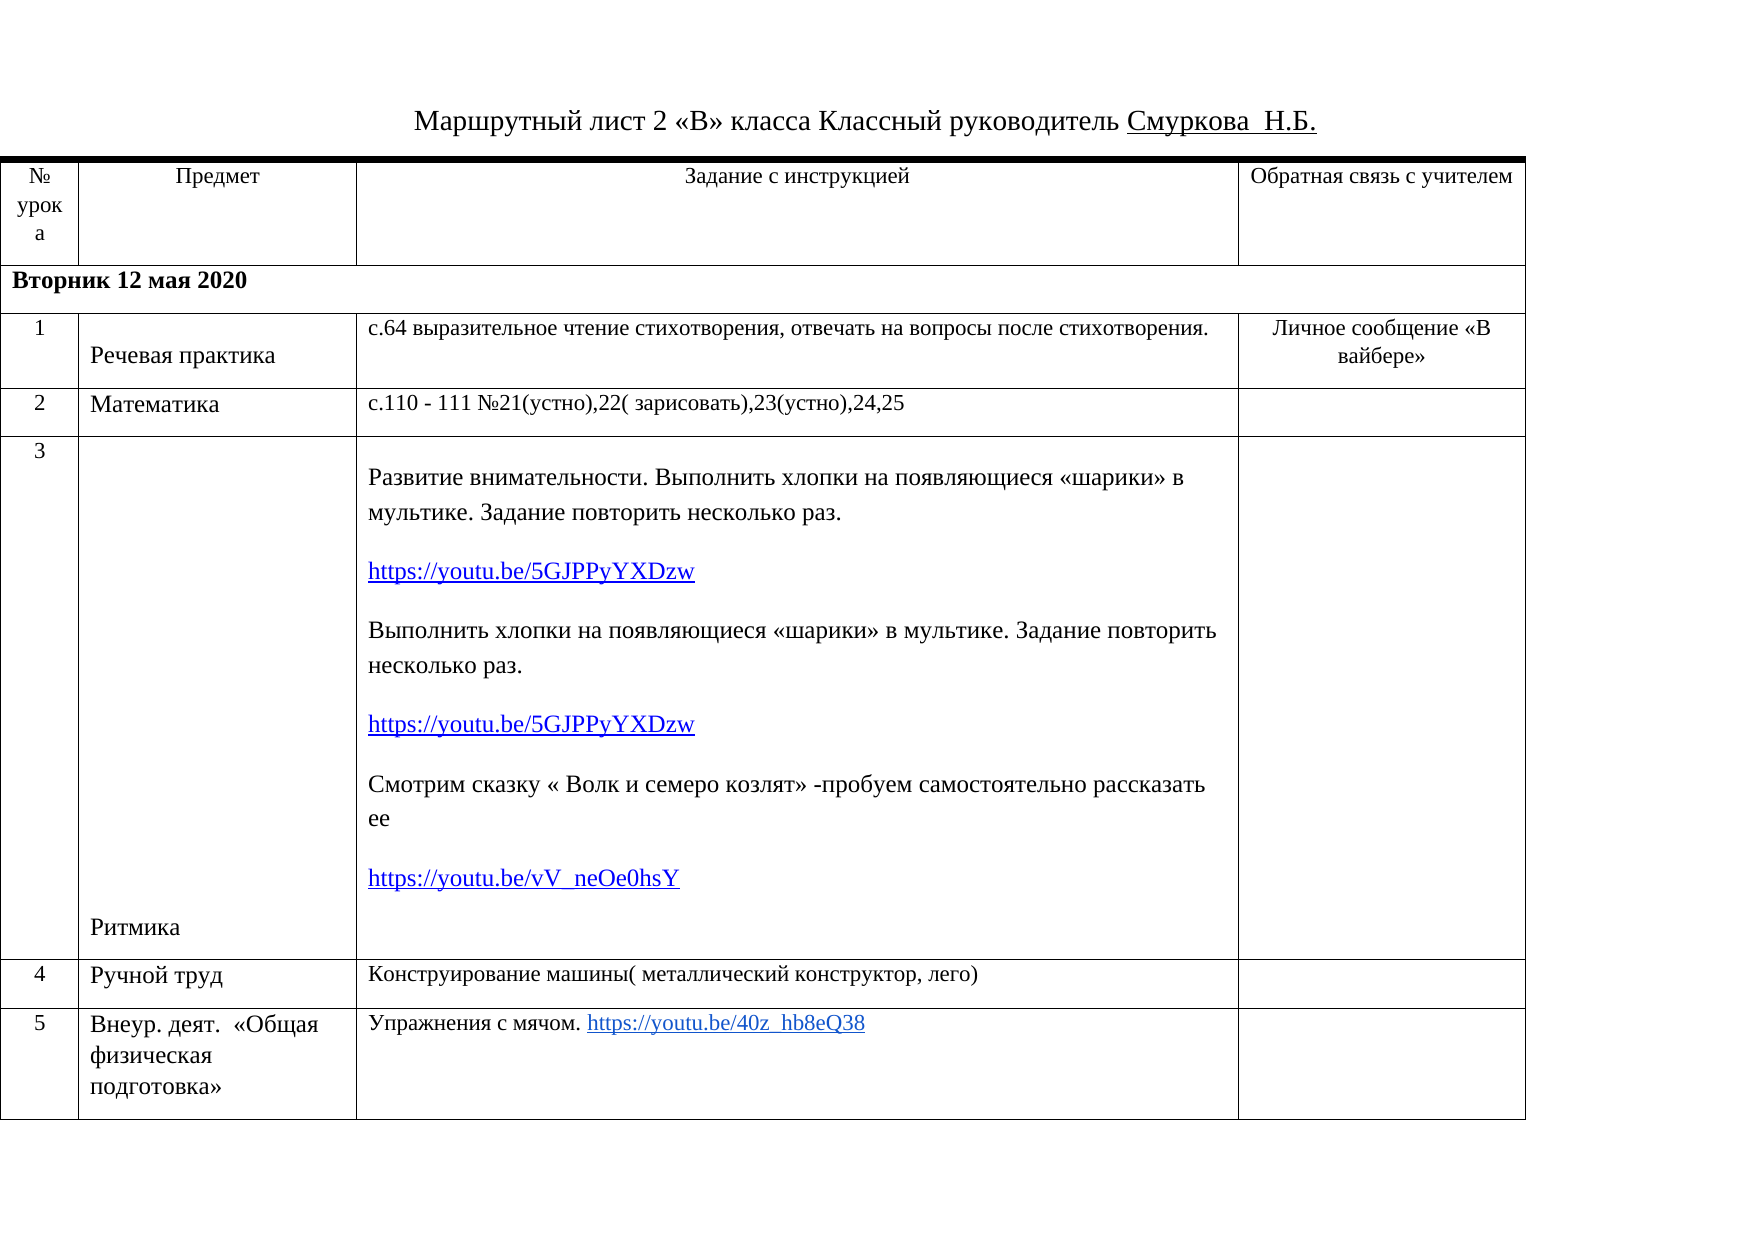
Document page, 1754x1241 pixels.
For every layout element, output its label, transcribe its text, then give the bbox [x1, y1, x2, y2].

table_cell Личное сообщение «В вайбере» [1239, 314, 1525, 388]
table_cell 1 [1, 314, 78, 388]
table_cell Вторник 12 мая 2020 [1, 266, 1525, 313]
table_cell [1239, 1009, 1525, 1118]
table_cell 3 [1, 437, 78, 959]
table_cell 5 [1, 1009, 78, 1118]
table_cell [1239, 960, 1525, 1008]
table_cell Ритмика [79, 437, 356, 959]
table_header Обратная связь с учителем [1239, 163, 1525, 264]
table_cell Речевая практика [79, 314, 356, 388]
table_cell Конструирование машины( металлический конструктор, лего) [357, 960, 1238, 1008]
table_cell с.64 выразительное чтение стихотворения, отвечать на вопросы после стихотворения. [357, 314, 1238, 388]
table_cell с.110 - 111 №21(устно),22( зарисовать),23(устно),24,25 [357, 389, 1238, 436]
table_cell Ручной труд [79, 960, 356, 1008]
table_cell Математика [79, 389, 356, 436]
table_cell 2 [1, 389, 78, 436]
table_cell Внеур. деят. «Общая физическая подготовка» [79, 1009, 356, 1118]
table_cell Упражнения с мячом. https://youtu.be/40z_hb8eQ38 [357, 1009, 1238, 1118]
table_cell [1239, 437, 1525, 959]
text Маршрутный лист 2 «В» класса Классный руководитель Смуркова Н.Б. [0, 103, 1679, 137]
table_cell Развитие внимательности. Выполнить хлопки на появляющиеся «шарики» в мультике. Задание повторить несколько раз. https://youtu.be/5GJPPyYXDzw Выполнить хлопки на появляющиеся «шарики» в мультике. Задание повторить несколько раз. https://youtu.be/5GJPPyYXDzw Смотрим сказку « Волк и семеро козлят» -пробуем самостоятельно рассказать ее https://youtu.be/vV_neOe0hsY [357, 437, 1238, 959]
table_cell 4 [1, 960, 78, 1008]
table_header Предмет [79, 163, 356, 264]
table_header № урока [1, 163, 78, 264]
table_header Задание с инструкцией [357, 163, 1238, 264]
table_cell [1239, 389, 1525, 436]
